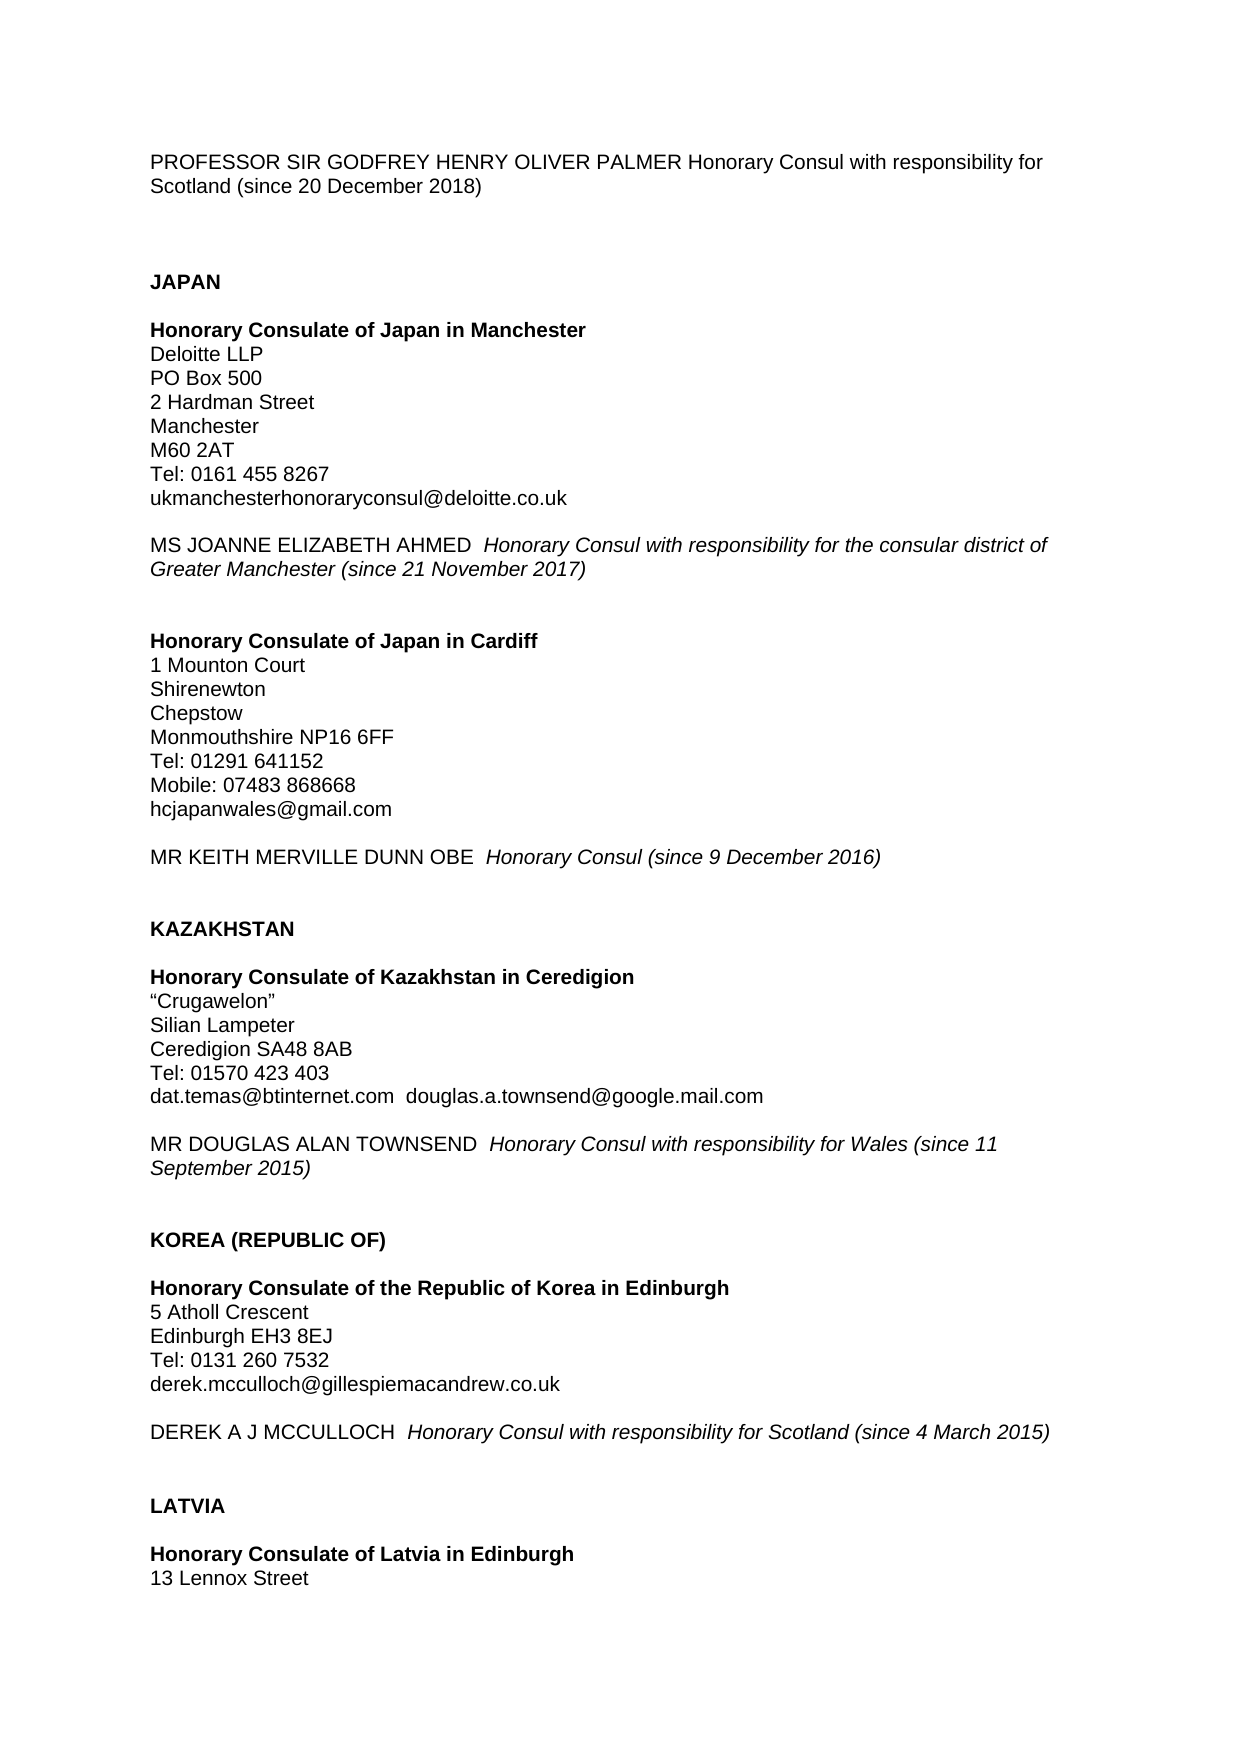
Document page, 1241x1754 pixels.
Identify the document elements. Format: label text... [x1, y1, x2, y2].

text Tel: 01291 641152 [150, 749, 1090, 773]
text MR KEITH MERVILLE DUNN OBE Honorary Consul (since 9 December 2016) [150, 845, 1090, 869]
text Honorary Consulate of Japan in Manchester [150, 318, 1090, 342]
text LATVIA [150, 1494, 1090, 1518]
text Silian Lampeter [150, 1012, 1090, 1036]
text “Crugawelon” [150, 988, 1090, 1012]
text JAPAN [150, 270, 1090, 294]
text ukmanchesterhonoraryconsul@deloitte.co.uk [150, 485, 1090, 509]
text M60 2AT [150, 437, 1090, 461]
text Honorary Consulate of Kazakhstan in Ceredigion [150, 964, 1090, 988]
text Shirenewton [150, 677, 1090, 701]
text derek.mcculloch@gillespiemacandrew.co.uk [150, 1372, 1090, 1396]
text Tel: 0161 455 8267 [150, 461, 1090, 485]
text Deloitte LLP [150, 342, 1090, 366]
text Manchester [150, 413, 1090, 437]
text PO Box 500 [150, 366, 1090, 389]
text KAZAKHSTAN [150, 917, 1090, 941]
text Mobile: 07483 868668 [150, 773, 1090, 797]
text Tel: 01570 423 403 [150, 1060, 1090, 1084]
text hcjapanwales@gmail.com [150, 797, 1090, 821]
text PROFESSOR SIR GODFREY HENRY OLIVER PALMER Honorary Consul with responsibility for Scotland (since 20 December 2018) [150, 150, 1090, 198]
text Monmouthshire NP16 6FF [150, 725, 1090, 749]
text 5 Atholl Crescent [150, 1300, 1090, 1324]
text Tel: 0131 260 7532 [150, 1348, 1090, 1372]
text 13 Lennox Street [150, 1566, 1090, 1590]
text Honorary Consulate of the Republic of Korea in Edinburgh [150, 1276, 1090, 1300]
text dat.temas@btinternet.com douglas.a.townsend@google.mail.com [150, 1084, 1090, 1108]
text KOREA (REPUBLIC OF) [150, 1228, 1090, 1252]
text MR DOUGLAS ALAN TOWNSEND Honorary Consul with responsibility for Wales (since 11 September 2015) [150, 1132, 1090, 1180]
text 1 Mounton Court [150, 653, 1090, 677]
text Honorary Consulate of Japan in Cardiff [150, 629, 1090, 653]
text Honorary Consulate of Latvia in Edinburgh [150, 1542, 1090, 1566]
text MS JOANNE ELIZABETH AHMED Honorary Consul with responsibility for the consular district of Greater Manchester (since 21 November 2017) [150, 533, 1090, 581]
text Chepstow [150, 701, 1090, 725]
text Ceredigion SA48 8AB [150, 1036, 1090, 1060]
text DEREK A J MCCULLOCH Honorary Consul with responsibility for Scotland (since 4 March 2015) [150, 1420, 1090, 1444]
text Edinburgh EH3 8EJ [150, 1324, 1090, 1348]
text 2 Hardman Street [150, 389, 1090, 413]
